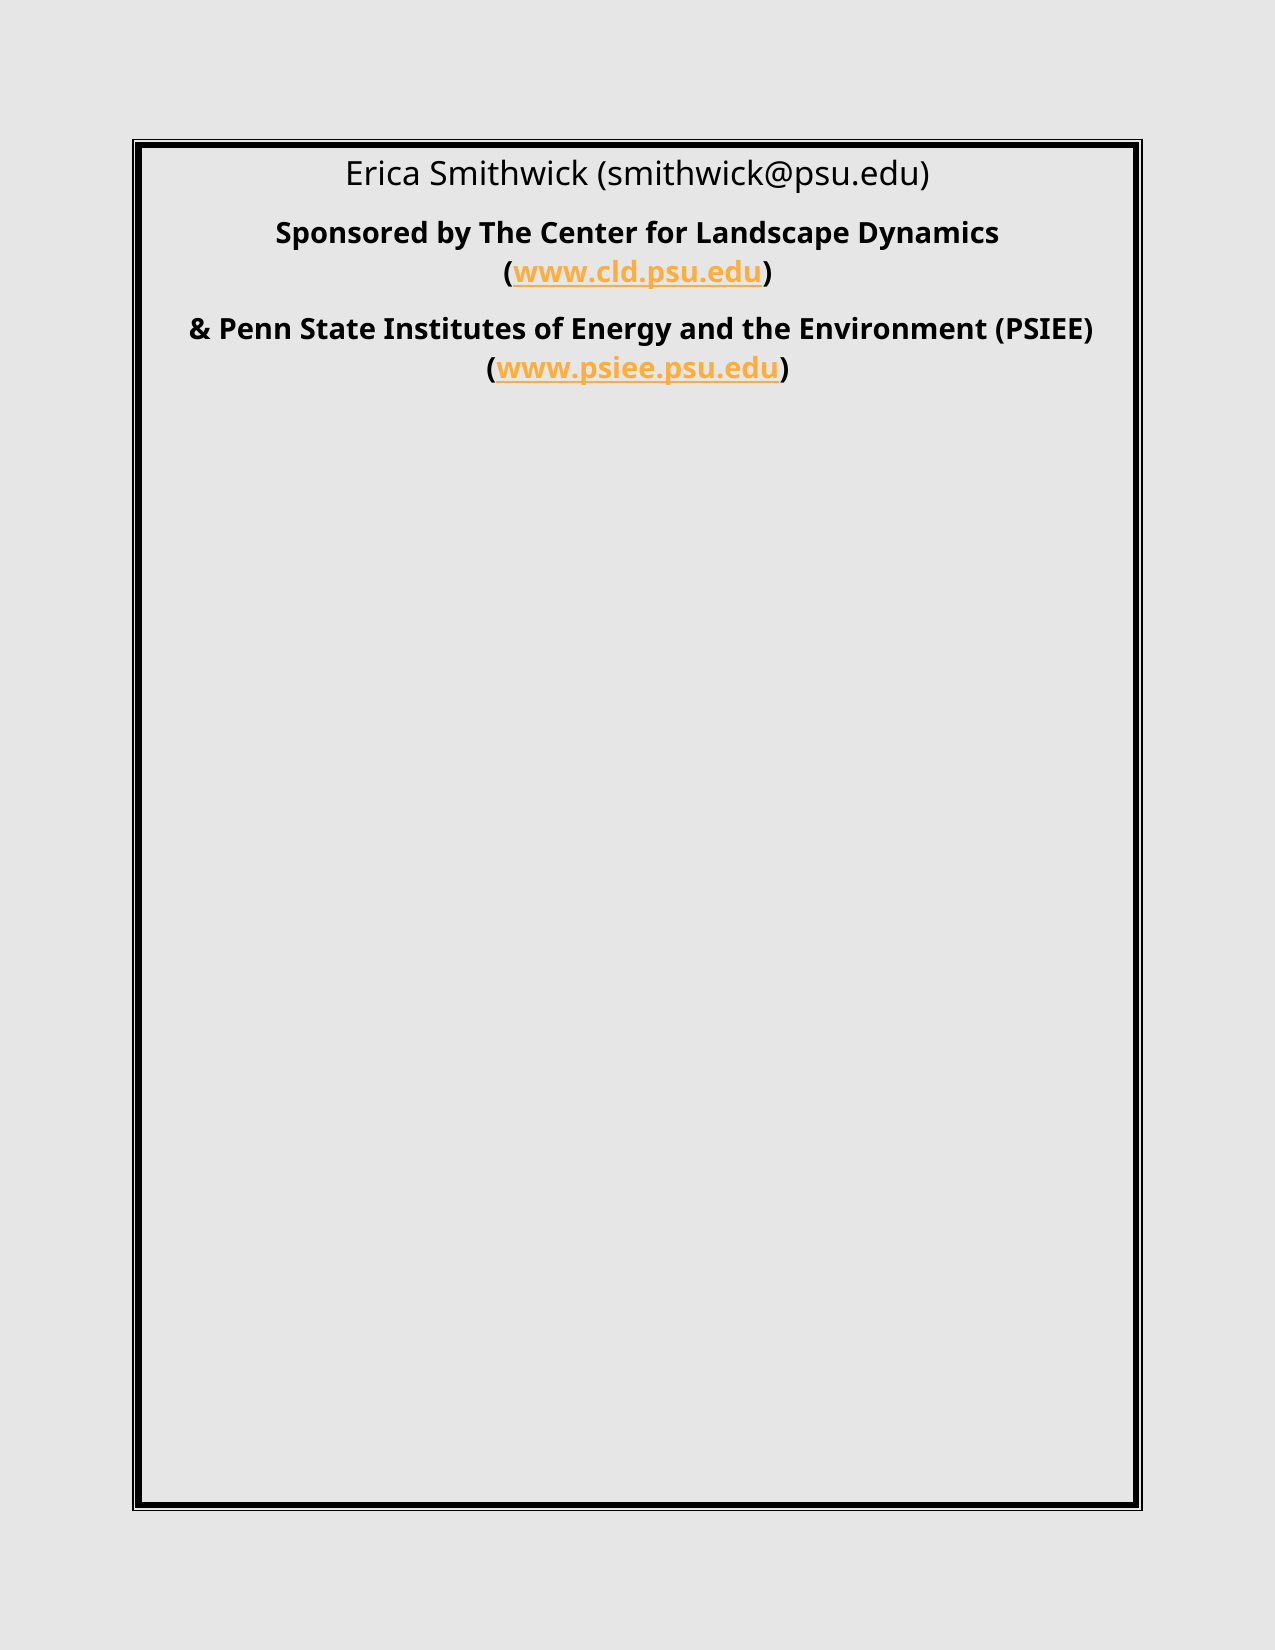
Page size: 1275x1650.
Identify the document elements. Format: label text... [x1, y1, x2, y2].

text Erica Smithwick (smithwick@psu.edu) [150, 150, 1125, 195]
text Sponsored by The Center for Landscape Dynamics (www.cld.psu.edu) [150, 212, 1125, 291]
text & Penn State Institutes of Energy and the Environment (PSIEE) (www.psiee.psu.edu) [150, 308, 1125, 387]
